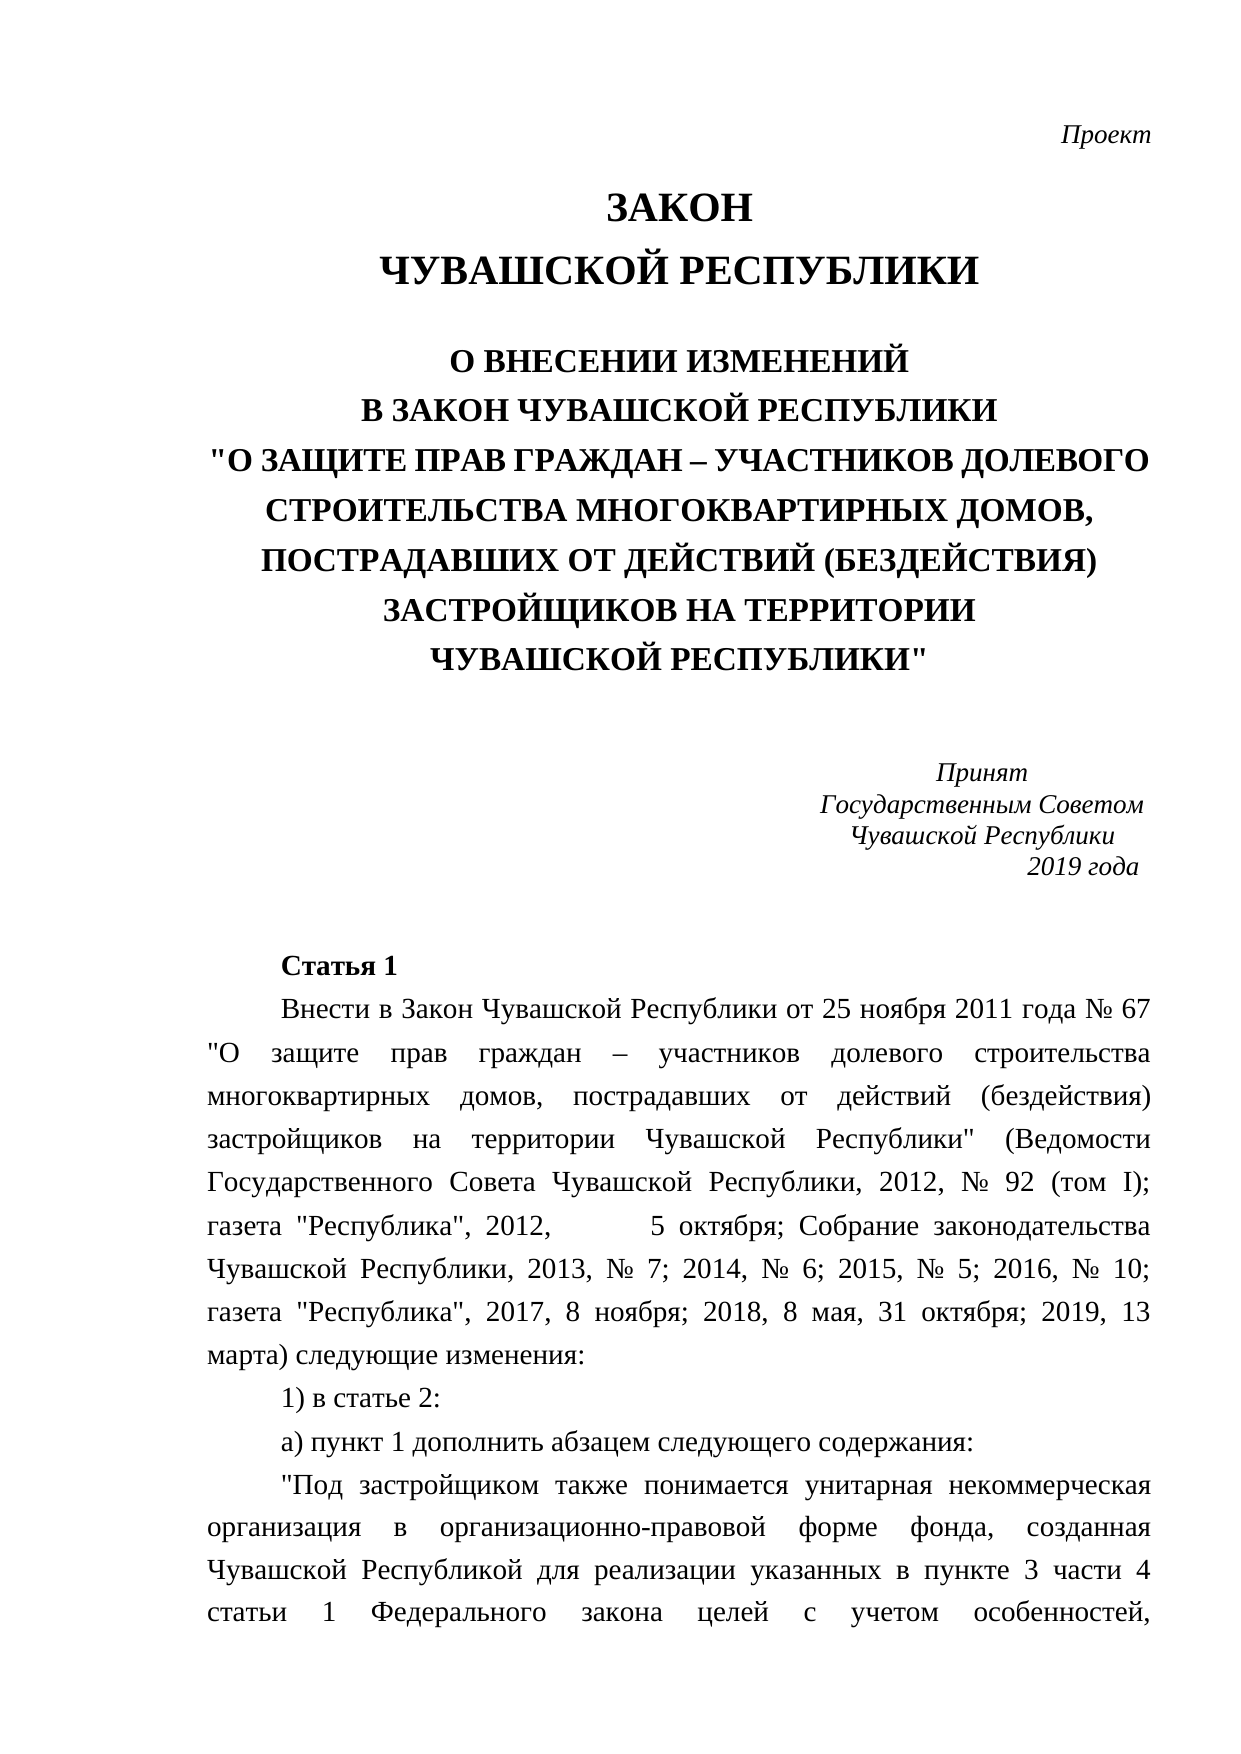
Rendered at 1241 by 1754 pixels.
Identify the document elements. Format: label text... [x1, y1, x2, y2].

title Проект [207, 118, 1152, 149]
text Чувашской Республики [812, 819, 1152, 850]
title ЧУВАШСКОЙ РЕСПУБЛИКИ [207, 245, 1152, 293]
title ЗАКОН [207, 183, 1152, 231]
subtitle О ВНЕСЕНИИ ИЗМЕНЕНИЙ [207, 341, 1152, 379]
text ЧУВАШСКОЙ РЕСПУБЛИКИ" [207, 640, 1152, 678]
text Принят [812, 757, 1152, 788]
text а) пункт 1 дополнить абзацем следующего содержания: [207, 1424, 1152, 1457]
subtitle В ЗАКОН ЧУВАШСКОЙ РЕСПУБЛИКИ [207, 391, 1152, 429]
subtitle "О ЗАЩИТЕ ПРАВ ГРАЖДАН – УЧАСТНИКОВ ДОЛЕВОГО СТРОИТЕЛЬСТВА МНОГОКВАРТИРНЫХ ДОМОВ, [207, 441, 1152, 529]
text ЗАСТРОЙЩИКОВ НА ТЕРРИТОРИИ [207, 590, 1152, 628]
text Статья 1 [207, 948, 1152, 982]
text Внести в Закон Чувашской Республики от 25 ноября 2011 года № 67 "О защите прав граждан – участников долевого строительства многоквартирных домов, пострадавших от действий (бездействия) застройщиков на территории Чувашской Республики" (Ведомости Государственного Совета Чувашской Республики, 2012, № 92 (том I); газета "Республика", 2012, 5 октября; Собрание законодательства Чувашской Республики, 2013, № 7; 2014, № 6; 2015, № 5; 2016, № 10; газета "Республика", 2017, 8 ноября; 2018, 8 мая, 31 октября; 2019, 13 марта) следующие изменения: [207, 991, 1152, 1371]
text Государственным Советом [812, 788, 1152, 819]
text 1) в статье 2: [207, 1381, 1152, 1414]
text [207, 1467, 1152, 1628]
subtitle ПОСТРАДАВШИХ ОТ ДЕЙСТВИЙ (БЕЗДЕЙСТВИЯ) [207, 540, 1152, 578]
text 2019 года [812, 850, 1152, 881]
